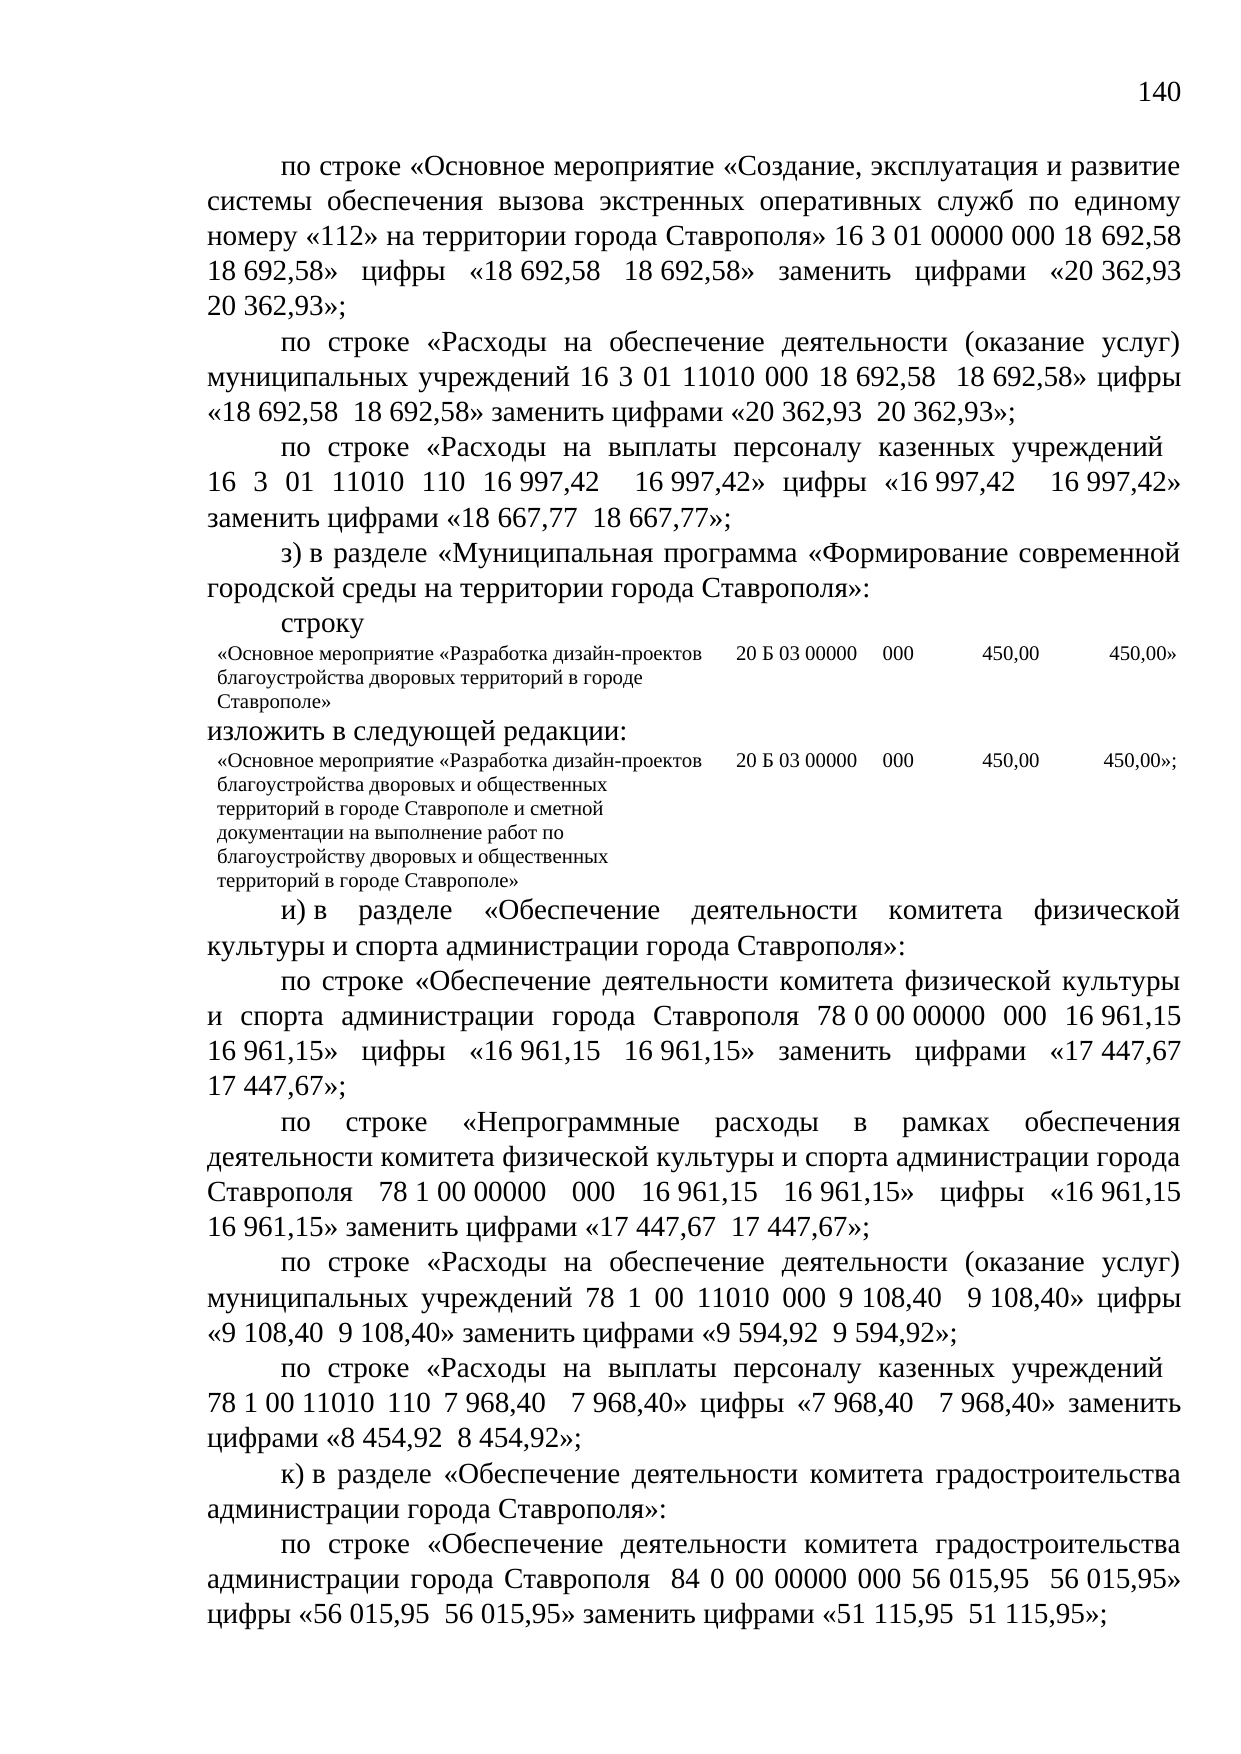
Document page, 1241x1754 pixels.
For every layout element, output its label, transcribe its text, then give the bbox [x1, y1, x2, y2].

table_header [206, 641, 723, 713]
text з) в разделе «Муниципальная программа «Формирование современной городской среды на территории города Ставрополя»: [207, 535, 1181, 604]
text по строке «Расходы на обеспечение деятельности (оказание услуг) муниципальных учреждений 78 1 00 11010 000 9 108,40 9 108,40» цифры «9 108,40 9 108,40» заменить цифрами «9 594,92 9 594,92»; [207, 1244, 1181, 1348]
text изложить в следующей редакции: [207, 713, 1181, 746]
text по строке «Основное мероприятие «Создание, эксплуатация и развитие системы обеспечения вызова экстренных оперативных служб по единому номеру «112» на территории города Ставрополя» 16 3 01 00000 000 18 692,58 18 692,58» цифры «18 692,58 18 692,58» заменить цифрами «20 362,93 20 362,93»; [207, 148, 1181, 322]
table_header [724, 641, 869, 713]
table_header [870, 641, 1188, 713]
text и) в разделе «Обеспечение деятельности комитета физической культуры и спорта администрации города Ставрополя»: [207, 892, 1181, 961]
text по строке «Обеспечение деятельности комитета градостроительства администрации города Ставрополя 84 0 00 00000 000 56 015,95 56 015,95» цифры «56 015,95 56 015,95» заменить цифрами «51 115,95 51 115,95»; [207, 1526, 1181, 1630]
text по строке «Расходы на выплаты персоналу казенных учреждений 78 1 00 11010 110 7 968,40 7 968,40» цифры «7 968,40 7 968,40» заменить цифрами «8 454,92 8 454,92»; [207, 1350, 1181, 1454]
text строку [207, 605, 1181, 639]
text по строке «Непрограммные расходы в рамках обеспечения деятельности комитета физической культуры и спорта администрации города Ставрополя 78 1 00 00000 000 16 961,15 16 961,15» цифры «16 961,15 16 961,15» заменить цифрами «17 447,67 17 447,67»; [207, 1104, 1181, 1243]
text по строке «Расходы на обеспечение деятельности (оказание услуг) муниципальных учреждений 16 3 01 11010 000 18 692,58 18 692,58» цифры «18 692,58 18 692,58» заменить цифрами «20 362,93 20 362,93»; [207, 324, 1181, 428]
text по строке «Расходы на выплаты персоналу казенных учреждений 16 3 01 11010 110 16 997,42 16 997,42» цифры «16 997,42 16 997,42» заменить цифрами «18 667,77 18 667,77»; [207, 429, 1181, 533]
text к) в разделе «Обеспечение деятельности комитета градостроительства администрации города Ставрополя»: [207, 1456, 1181, 1524]
text по строке «Обеспечение деятельности комитета физической культуры и спорта администрации города Ставрополя 78 0 00 00000 000 16 961,15 16 961,15» цифры «16 961,15 16 961,15» заменить цифрами «17 447,67 17 447,67»; [207, 963, 1181, 1102]
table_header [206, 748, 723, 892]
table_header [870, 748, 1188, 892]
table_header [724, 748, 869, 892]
